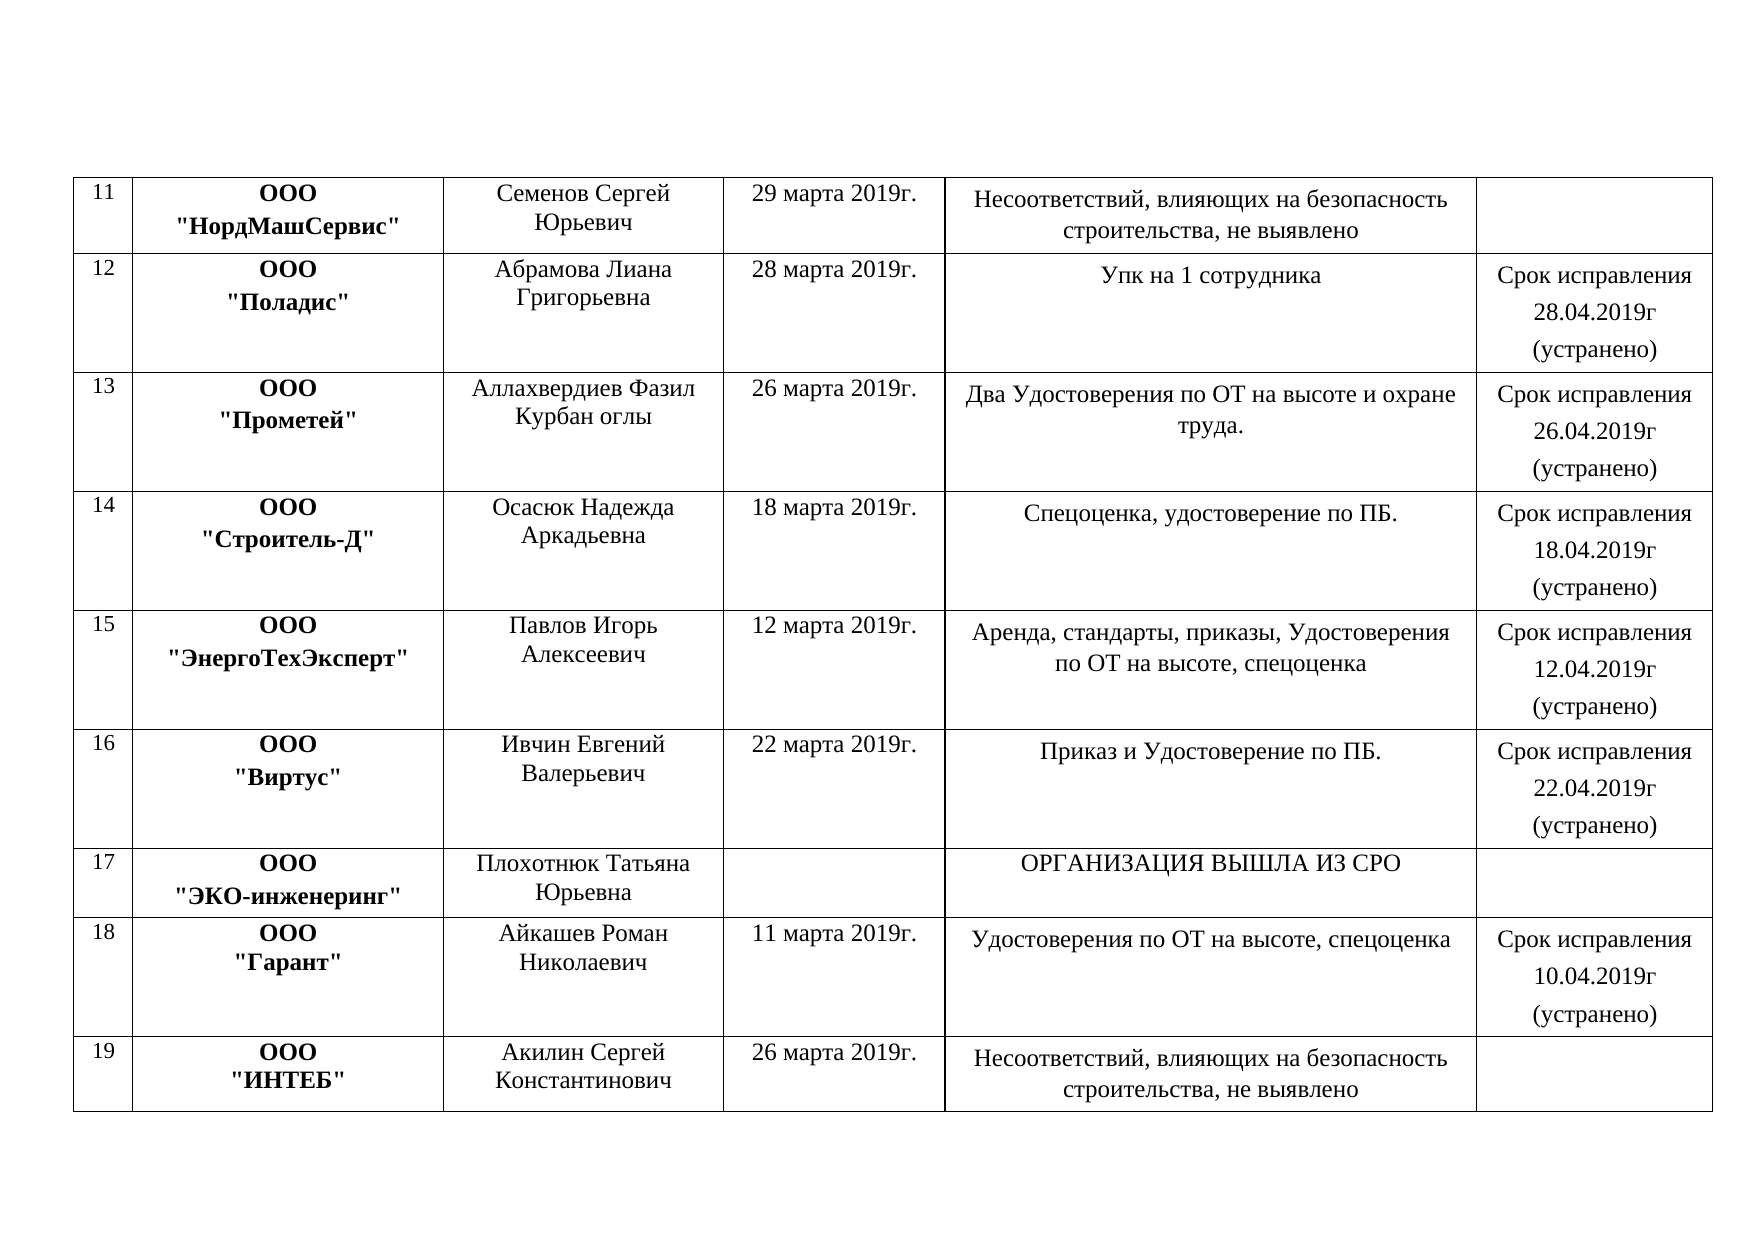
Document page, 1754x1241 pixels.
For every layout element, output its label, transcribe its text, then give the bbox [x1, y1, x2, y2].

table_cell ООО "ИНТЕБ" [133, 1037, 443, 1111]
table_cell Срок исправления 12.04.2019г (устранено) [1477, 611, 1712, 728]
table_cell 26 марта 2019г. [724, 373, 944, 491]
table_cell ООО "Гарант" [133, 918, 443, 1036]
table_cell 18 марта 2019г. [724, 492, 944, 609]
table_cell [1477, 1037, 1712, 1111]
table_cell Акилин Сергей Константинович [444, 1037, 723, 1111]
table_cell Абрамова Лиана Григорьевна [444, 254, 723, 372]
table_cell ОРГАНИЗАЦИЯ ВЫШЛА ИЗ СРО [946, 849, 1476, 917]
table_cell 17 [74, 849, 132, 917]
table_cell Несоответствий, влияющих на безопасность строительства, не выявлено [946, 178, 1476, 253]
table_cell 28 марта 2019г. [724, 254, 944, 372]
table_cell ООО "Прометей" [133, 373, 443, 491]
table_cell Айкашев Роман Николаевич [444, 918, 723, 1036]
table_cell Несоответствий, влияющих на безопасность строительства, не выявлено [946, 1037, 1476, 1111]
table_cell Упк на 1 сотрудника [946, 254, 1476, 372]
table_cell ООО "ЭнергоТехЭксперт" [133, 611, 443, 728]
table_cell ООО "Виртус" [133, 730, 443, 847]
table_cell Два Удостоверения по ОТ на высоте и охране труда. [946, 373, 1476, 491]
table_cell 19 [74, 1037, 132, 1111]
table_cell Удостоверения по ОТ на высоте, спецоценка [946, 918, 1476, 1036]
table_cell 13 [74, 373, 132, 491]
table_cell 14 [74, 492, 132, 609]
table_cell [1477, 178, 1712, 253]
table_cell Срок исправления 26.04.2019г (устранено) [1477, 373, 1712, 491]
table_cell 15 [74, 611, 132, 728]
table_cell 29 марта 2019г. [724, 178, 944, 253]
table_cell 16 [74, 730, 132, 847]
table_cell [1477, 849, 1712, 917]
table_cell Плохотнюк Татьяна Юрьевна [444, 849, 723, 917]
table_cell 12 [74, 254, 132, 372]
table_cell Ивчин Евгений Валерьевич [444, 730, 723, 847]
table_cell ООО "НордМашСервис" [133, 178, 443, 253]
table_cell ООО "Поладис" [133, 254, 443, 372]
table_cell Срок исправления 22.04.2019г (устранено) [1477, 730, 1712, 847]
table_cell Семенов Сергей Юрьевич [444, 178, 723, 253]
table_cell 11 марта 2019г. [724, 918, 944, 1036]
table_cell Аллахвердиев Фазил Курбан оглы [444, 373, 723, 491]
table_cell 22 марта 2019г. [724, 730, 944, 847]
table_cell ООО "Строитель-Д" [133, 492, 443, 609]
table_cell 26 марта 2019г. [724, 1037, 944, 1111]
table_cell Срок исправления 10.04.2019г (устранено) [1477, 918, 1712, 1036]
table_cell Аренда, стандарты, приказы, Удостоверения по ОТ на высоте, спецоценка [946, 611, 1476, 728]
table_cell 12 марта 2019г. [724, 611, 944, 728]
table_cell ООО "ЭКО-инженеринг" [133, 849, 443, 917]
table_cell Спецоценка, удостоверение по ПБ. [946, 492, 1476, 609]
table_cell Приказ и Удостоверение по ПБ. [946, 730, 1476, 847]
table_cell Срок исправления 28.04.2019г (устранено) [1477, 254, 1712, 372]
table_cell Павлов Игорь Алексеевич [444, 611, 723, 728]
table_cell Срок исправления 18.04.2019г (устранено) [1477, 492, 1712, 609]
table_cell Осасюк Надежда Аркадьевна [444, 492, 723, 609]
table_cell 18 [74, 918, 132, 1036]
table_cell 11 [74, 178, 132, 253]
table_cell [724, 849, 944, 917]
